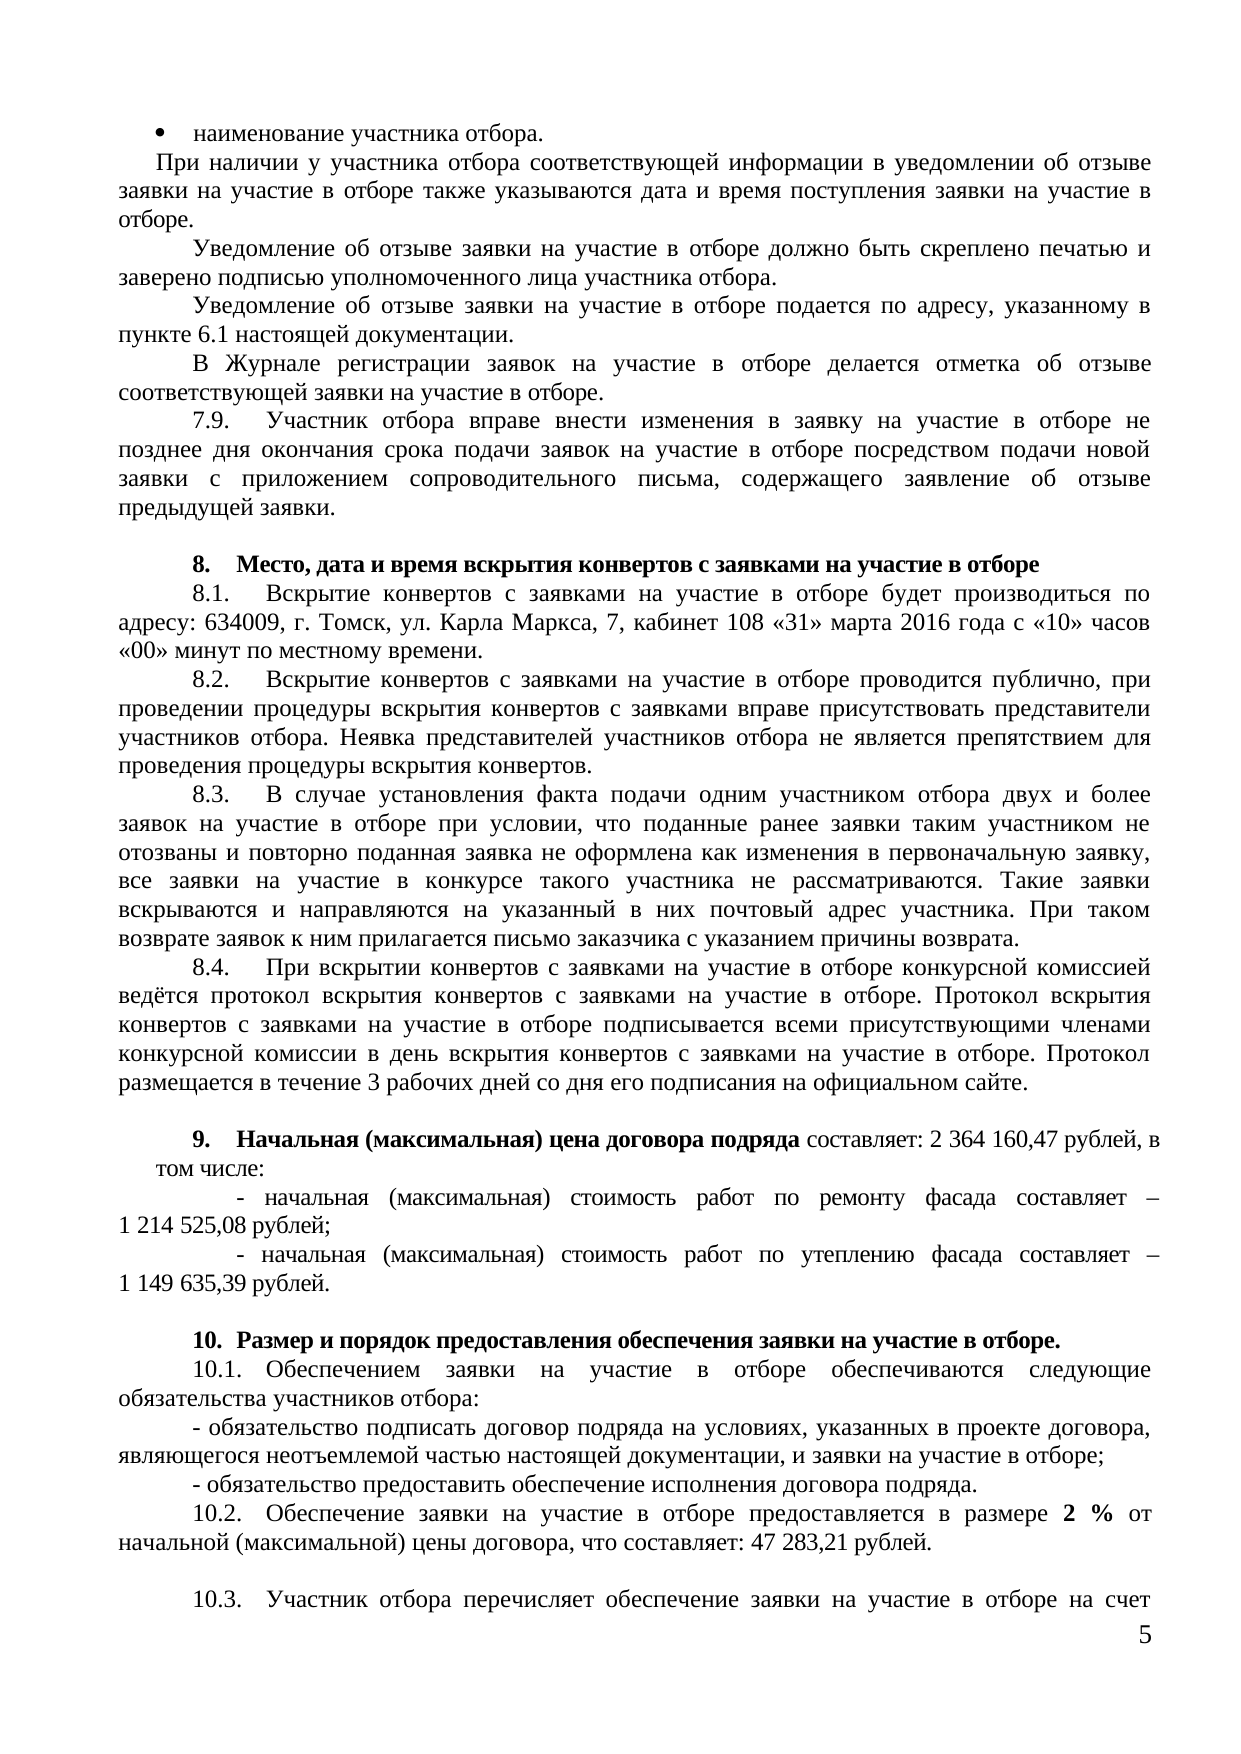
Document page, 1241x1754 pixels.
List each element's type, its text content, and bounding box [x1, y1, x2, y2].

text Уведомление об отзыве заявки на участие в отборе должно быть скреплено печатью и заверено подписью уполномоченного лица участника отбора. [118, 233, 1152, 291]
text - начальная (максимальная) стоимость работ по ремонту фасада составляет – 1 214 525,08 рублей; [118, 1182, 1160, 1239]
list Место, дата и время вскрытия конвертов с заявками на участие в отборе [118, 549, 1160, 578]
text В Журнале регистрации заявок на участие в отборе делается отметка об отзыве соответствующей заявки на участие в отборе. [118, 348, 1152, 406]
text Уведомление об отзыве заявки на участие в отборе подается по адресу, указанному в пункте 6.1 настоящей документации. [118, 291, 1152, 348]
text - начальная (максимальная) стоимость работ по утеплению фасада составляет – 1 149 635,39 рублей. [118, 1239, 1160, 1297]
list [118, 1584, 1152, 1613]
list - обязательство подписать договор подряда на условиях, указанных в проекте договора, являющегося неотъемлемой частью настоящей документации, и заявки на участие в отборе; [118, 1412, 1152, 1469]
list Обеспечение заявки на участие в отборе предоставляется в размере 2 % от начальной (максимальной) цены договора, что составляет: 47 283,21 рублей. [118, 1498, 1152, 1556]
list Начальная (максимальная) цена договора подряда составляет: 2 364 160,47 рублей, в том числе: [156, 1124, 1160, 1182]
list - обязательство предоставить обеспечение исполнения договора подряда. [192, 1469, 1152, 1498]
list Размер и порядок предоставления обеспечения заявки на участие в отборе. [118, 1326, 1160, 1354]
list Вскрытие конвертов с заявками на участие в отборе будет производиться по адресу: 634009, г. Томск, ул. Карла Маркса, 7, кабинет 108 «31» марта 2016 года с «10» часов «00» минут по местному времени. [118, 578, 1152, 664]
list При вскрытии конвертов с заявками на участие в отборе конкурсной комиссией ведётся протокол вскрытия конвертов с заявками на участие в отборе. Протокол вскрытия конвертов с заявками на участие в отборе подписывается всеми присутствующими членами конкурсной комиссии в день вскрытия конвертов с заявками на участие в отборе. Протокол размещается в течение 3 рабочих дней со дня его подписания на официальном сайте. [118, 952, 1152, 1096]
list наименование участника отбора. [118, 118, 1152, 147]
list Вскрытие конвертов с заявками на участие в отборе проводится публично, при проведении процедуры вскрытия конвертов с заявками вправе присутствовать представители участников отбора. Неявка представителей участников отбора не является препятствием для проведения процедуры вскрытия конвертов. [118, 664, 1152, 779]
list В случае установления факта подачи одним участником отбора двух и более заявок на участие в отборе при условии, что поданные ранее заявки таким участником не отозваны и повторно поданная заявка не оформлена как изменения в первоначальную заявку, все заявки на участие в конкурсе такого участника не рассматриваются. Такие заявки вскрываются и направляются на указанный в них почтовый адрес участника. При таком возврате заявок к ним прилагается письмо заказчика с указанием причины возврата. [118, 779, 1152, 952]
text При наличии у участника отбора соответствующей информации в уведомлении об отзыве заявки на участие в отборе также указываются дата и время поступления заявки на участие в отборе. [118, 147, 1152, 233]
list Участник отбора вправе внести изменения в заявку на участие в отборе не позднее дня окончания срока подачи заявок на участие в отборе посредством подачи новой заявки с приложением сопроводительного письма, содержащего заявление об отзыве предыдущей заявки. [118, 406, 1152, 521]
list Обеспечением заявки на участие в отборе обеспечиваются следующие обязательства участников отбора: [118, 1354, 1152, 1412]
